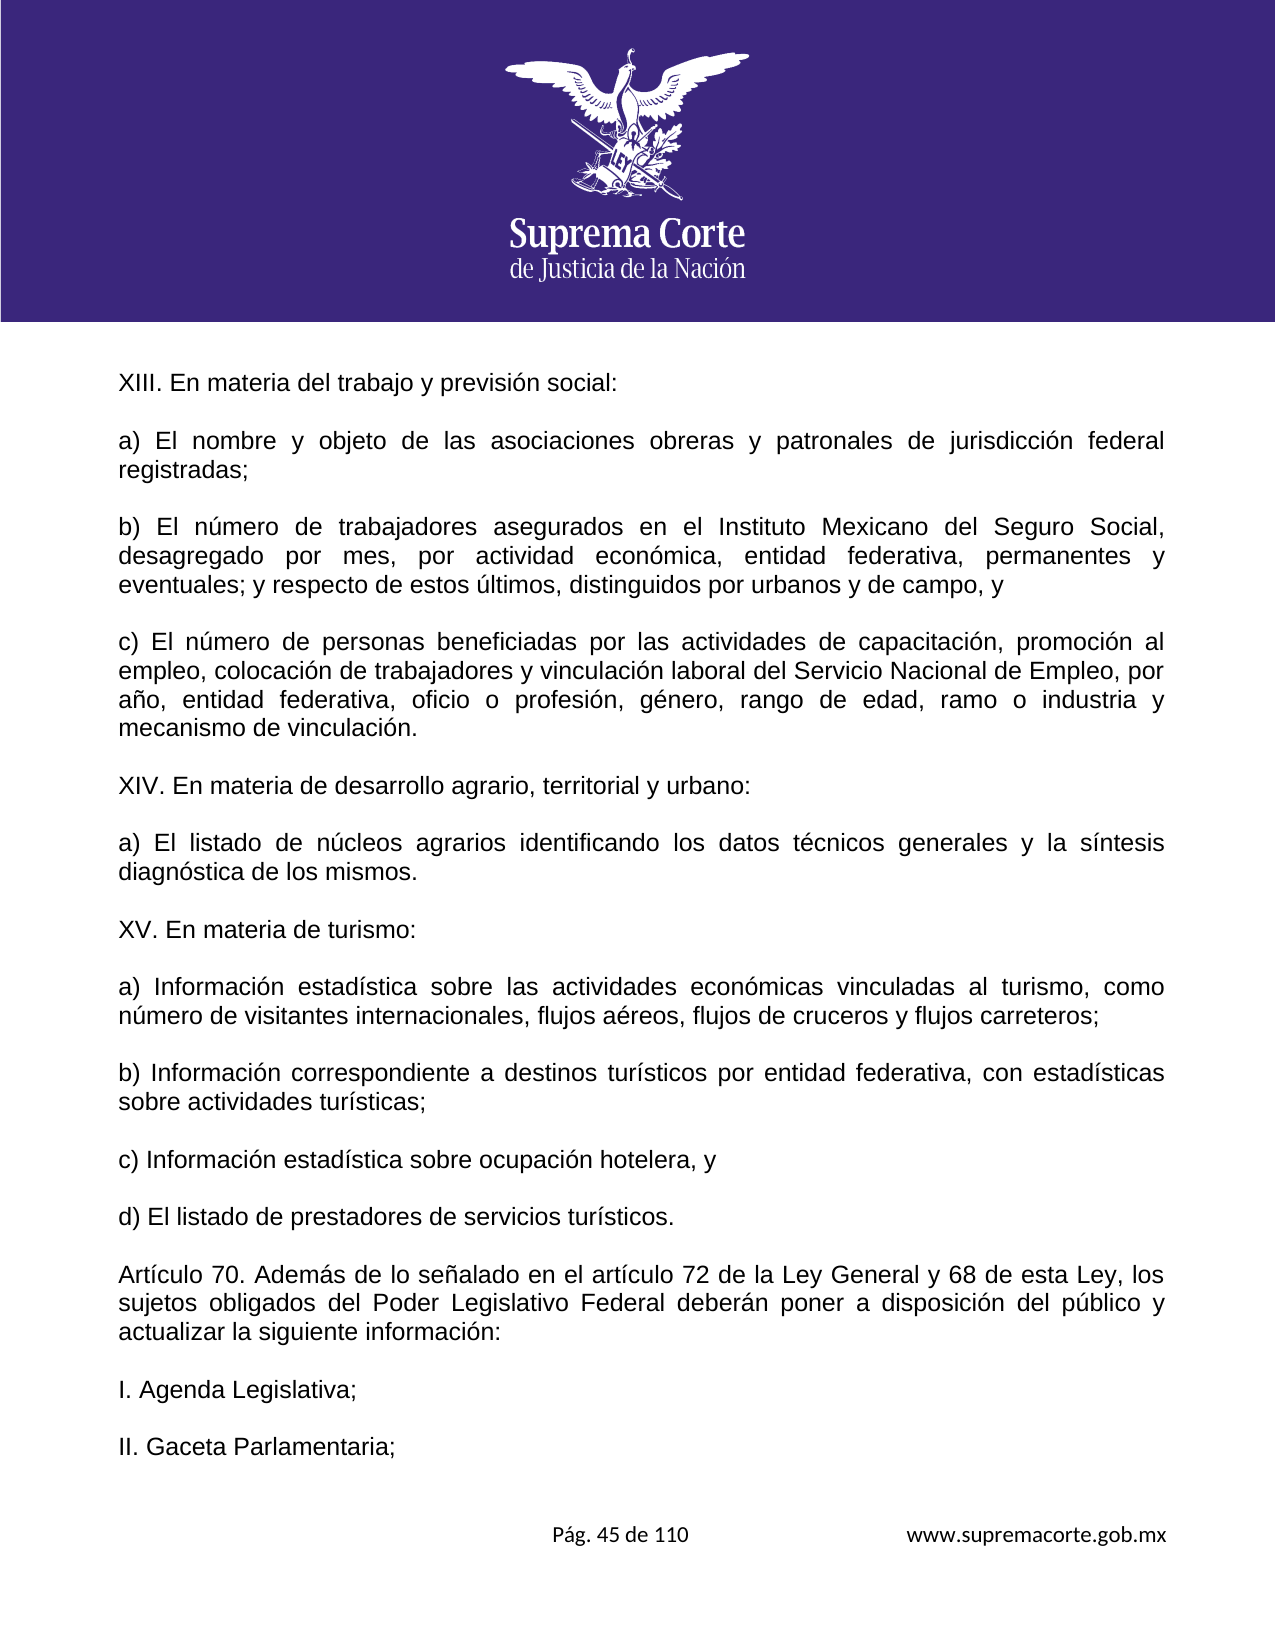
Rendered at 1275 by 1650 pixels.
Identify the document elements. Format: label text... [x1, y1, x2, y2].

text c) Información estadística sobre ocupación hotelera, y [118, 1145, 1167, 1173]
text b) Información correspondiente a destinos turísticos por entidad federativa, con estadísticas sobre actividades turísticas; [118, 1058, 1167, 1116]
text a) El nombre y objeto de las asociaciones obreras y patronales de jurisdicción federal registradas; [118, 426, 1167, 483]
text II. Gaceta Parlamentaria; [118, 1432, 1167, 1461]
text a) El listado de núcleos agrarios identificando los datos técnicos generales y la síntesis diagnóstica de los mismos. [118, 828, 1167, 886]
text a) Información estadística sobre las actividades económicas vinculadas al turismo, como número de visitantes internacionales, flujos aéreos, flujos de cruceros y flujos carreteros; [118, 972, 1167, 1030]
text XV. En materia de turismo: [118, 915, 1167, 943]
text c) El número de personas beneficiadas por las actividades de capacitación, promoción al empleo, colocación de trabajadores y vinculación laboral del Servicio Nacional de Empleo, por año, entidad federativa, oficio o profesión, género, rango de edad, ramo o industria y mecanismo de vinculación. [118, 627, 1167, 742]
text I. Agenda Legislativa; [118, 1375, 1167, 1403]
text XIV. En materia de desarrollo agrario, territorial y urbano: [118, 771, 1167, 800]
text XIII. En materia del trabajo y previsión social: [118, 368, 1167, 397]
text d) El listado de prestadores de servicios turísticos. [118, 1202, 1167, 1231]
text Artículo 70. Además de lo señalado en el artículo 72 de la Ley General y 68 de esta Ley, los sujetos obligados del Poder Legislativo Federal deberán poner a disposición del público y actualizar la siguiente información: [118, 1260, 1167, 1346]
picture [0, 0, 1275, 322]
text b) El número de trabajadores asegurados en el Instituto Mexicano del Seguro Social, desagregado por mes, por actividad económica, entidad federativa, permanentes y eventuales; y respecto de estos últimos, distinguidos por urbanos y de campo, y [118, 512, 1167, 598]
